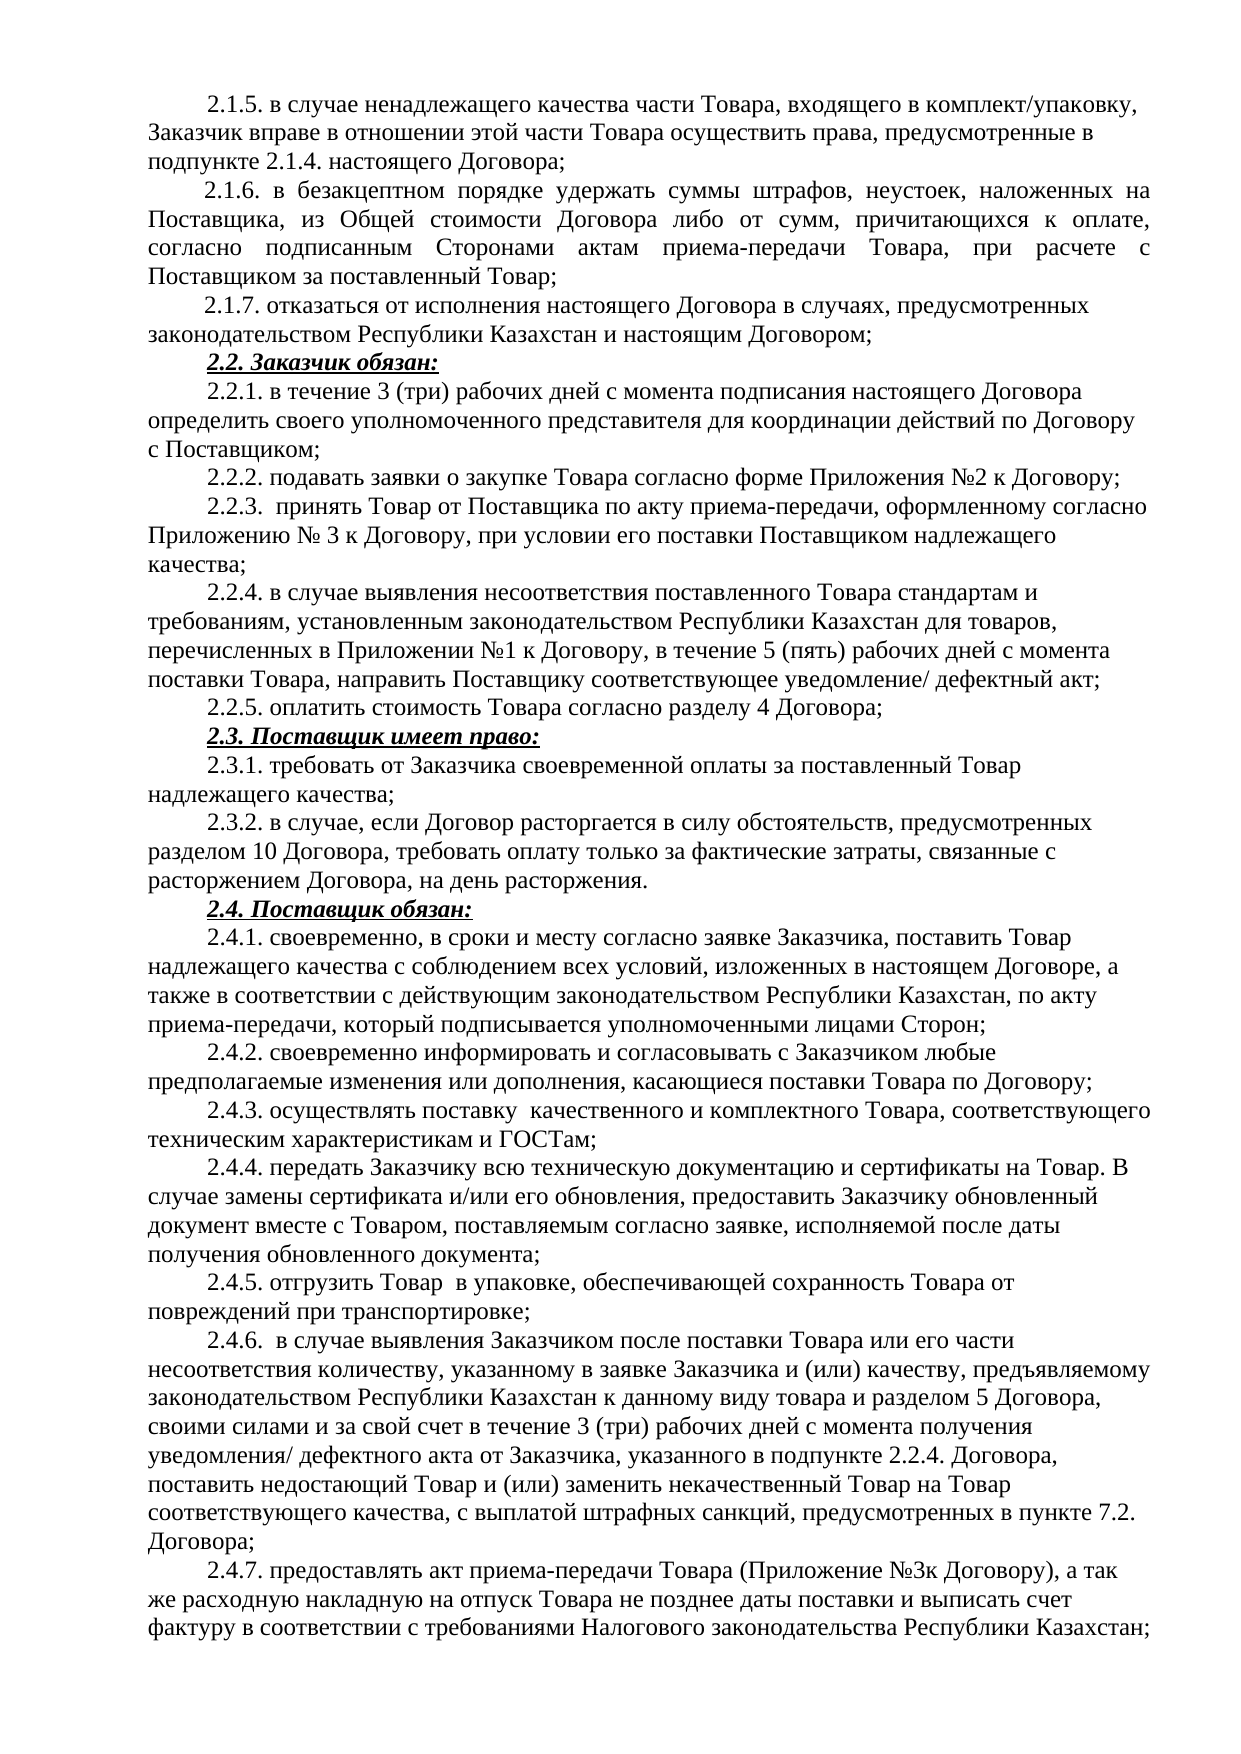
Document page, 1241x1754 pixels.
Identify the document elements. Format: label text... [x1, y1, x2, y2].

text 2.4. Поставщик обязан: [148, 894, 1152, 922]
text 2.3.1. требовать от Заказчика своевременной оплаты за поставленный Товар надлежащего качества; [148, 750, 1152, 807]
text 2.4.6. в случае выявления Заказчиком после поставки Товара или его части несоответствия количеству, указанному в заявке Заказчика и (или) качеству, предъявляемому законодательством Республики Казахстан к данному виду товара и разделом 5 Договора, своими силами и за свой счет в течение 3 (три) рабочих дней с момента получения уведомления/ дефектного акта от Заказчика, указанного в подпункте 2.2.4. Договора, поставить недостающий Товар и (или) заменить некачественный Товар на Товар соответствующего качества, с выплатой штрафных санкций, предусмотренных в пункте 7.2. Договора; [148, 1325, 1152, 1555]
text 2.2.1. в течение 3 (три) рабочих дней с момента подписания настоящего Договора определить своего уполномоченного представителя для координации действий по Договору с Поставщиком; [148, 376, 1152, 462]
text 2.1.7. отказаться от исполнения настоящего Договора в случаях, предусмотренных законодательством Республики Казахстан и настоящим Договором; [148, 290, 1152, 347]
text 2.2.5. оплатить стоимость Товара согласно разделу 4 Договора; [148, 692, 1152, 721]
text 2.2.4. в случае выявления несоответствия поставленного Товара стандартам и требованиям, установленным законодательством Республики Казахстан для товаров, перечисленных в Приложении №1 к Договору, в течение 5 (пять) рабочих дней с момента поставки Товара, направить Поставщику соответствующее уведомление/ дефектный акт; [148, 577, 1152, 692]
text 2.4.5. отгрузить Товар в упаковке, обеспечивающей сохранность Товара от повреждений при транспортировке; [148, 1267, 1152, 1325]
text 2.3.2. в случае, если Договор расторгается в силу обстоятельств, предусмотренных разделом 10 Договора, требовать оплату только за фактические затраты, связанные с расторжением Договора, на день расторжения. [148, 807, 1152, 894]
text 2.4.2. своевременно информировать и согласовывать с Заказчиком любые предполагаемые изменения или дополнения, касающиеся поставки Товара по Договору; [148, 1037, 1152, 1095]
text 2.2. Заказчик обязан: [148, 347, 1152, 376]
text 2.2.2. подавать заявки о закупке Товара согласно форме Приложения №2 к Договору; [148, 462, 1152, 491]
text 2.4.7. предоставлять акт приема-передачи Товара (Приложение №3к Договору), а так же расходную накладную на отпуск Товара не позднее даты поставки и выписать счет фактуру в соответствии с требованиями Налогового законодательства Республики Казахстан; [148, 1555, 1152, 1641]
text 2.1.5. в случае ненадлежащего качества части Товара, входящего в комплект/упаковку, Заказчик вправе в отношении этой части Товара осуществить права, предусмотренные в подпункте 2.1.4. настоящего Договора; [148, 89, 1152, 175]
text 2.3. Поставщик имеет право: [148, 721, 1152, 750]
text 2.2.3. принять Товар от Поставщика по акту приема-передачи, оформленному согласно Приложению № 3 к Договору, при условии его поставки Поставщиком надлежащего качества; [148, 491, 1152, 577]
text 2.1.6. в безакцептном порядке удержать суммы штрафов, неустоек, наложенных на Поставщика, из Общей стоимости Договора либо от сумм, причитающихся к оплате, согласно подписанным Сторонами актам приема-передачи Товара, при расчете с Поставщиком за поставленный Товар; [148, 175, 1152, 290]
text 2.4.3. осуществлять поставку качественного и комплектного Товара, соответствующего техническим характеристикам и ГОСТам; [148, 1095, 1152, 1152]
text 2.4.4. передать Заказчику всю техническую документацию и сертификаты на Товар. В случае замены сертификата и/или его обновления, предоставить Заказчику обновленный документ вместе с Товаром, поставляемым согласно заявке, исполняемой после даты получения обновленного документа; [148, 1152, 1152, 1267]
text 2.4.1. своевременно, в сроки и месту согласно заявке Заказчика, поставить Товар надлежащего качества с соблюдением всех условий, изложенных в настоящем Договоре, а также в соответствии с действующим законодательством Республики Казахстан, по акту приема-передачи, который подписывается уполномоченными лицами Сторон; [148, 922, 1152, 1037]
